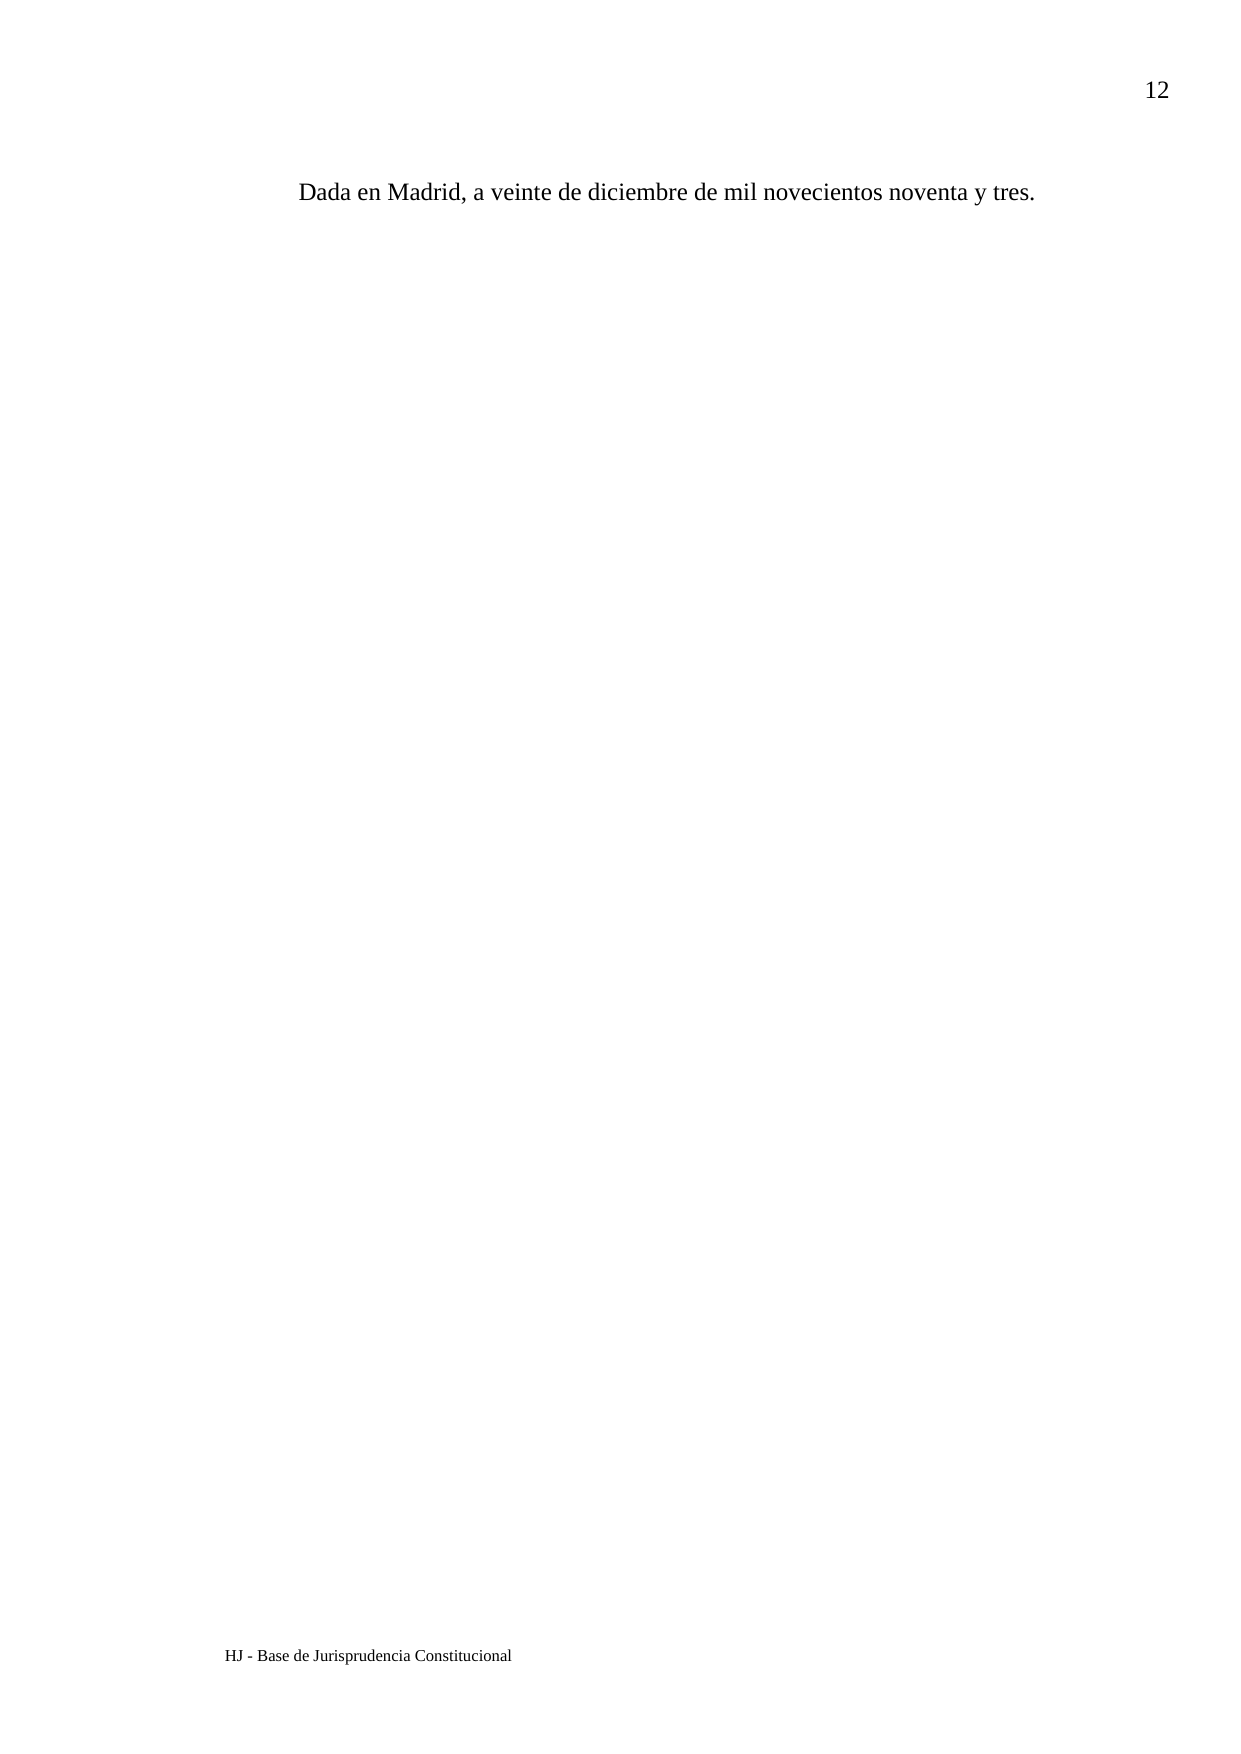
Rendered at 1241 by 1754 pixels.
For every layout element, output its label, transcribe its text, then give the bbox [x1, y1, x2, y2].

text Dada en Madrid, a veinte de diciembre de mil novecientos noventa y tres. [224, 177, 1169, 206]
